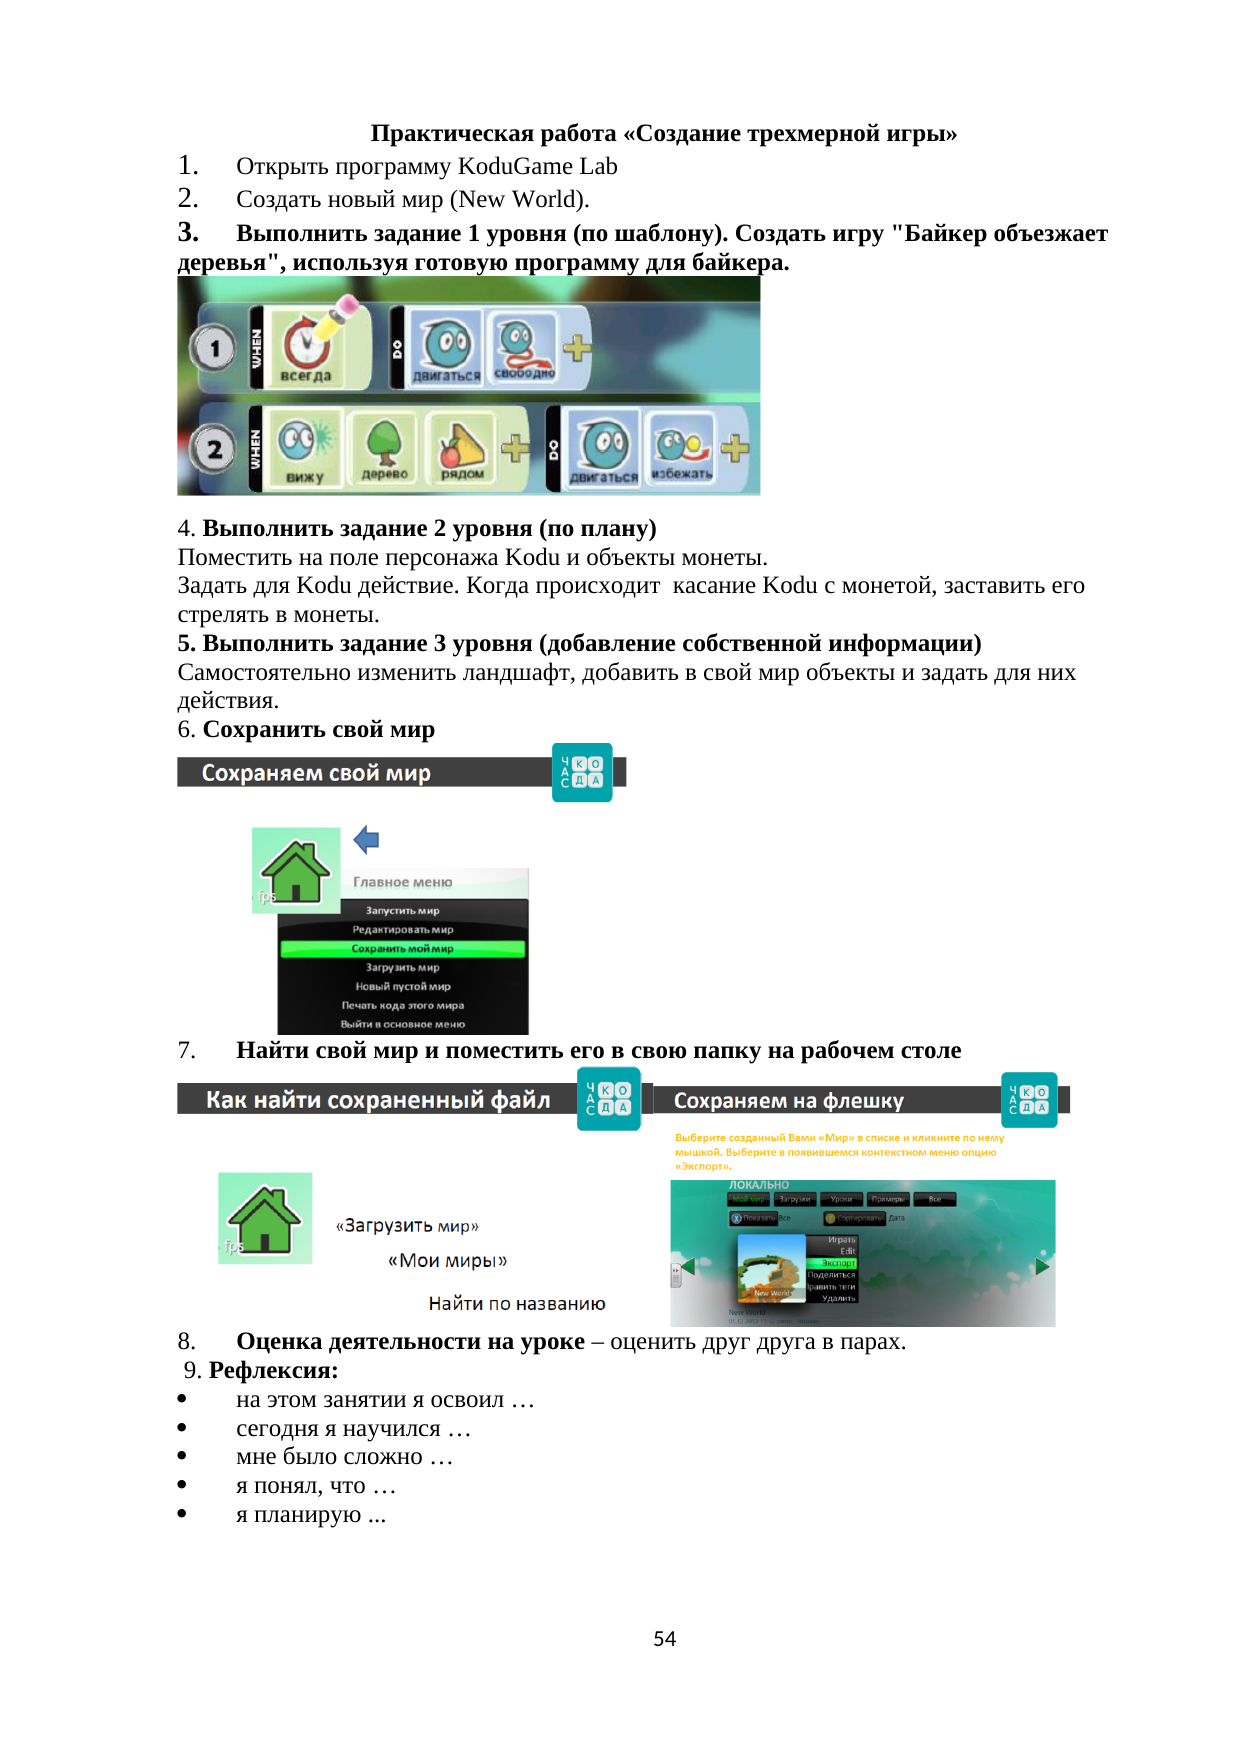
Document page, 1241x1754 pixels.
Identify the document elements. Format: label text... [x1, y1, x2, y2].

list Практическая работа «Создание трехмерной игры» [177, 118, 1152, 147]
list Оценка деятельности на уроке – оценить друг друга в парах. [177, 1326, 1152, 1355]
list Задать для Kodu действие. Когда происходит касание Kodu c монетой, заставить его стрелять в монеты. [177, 571, 1152, 628]
list Создать новый мир (New World). [177, 180, 1152, 214]
list 4. Выполнить задание 2 уровня (по плану) [177, 513, 1152, 542]
list на этом занятии я освоил … [177, 1384, 1152, 1413]
list Выполнить задание 1 уровня (по шаблону). Создать игру "Байкер объезжает деревья", используя готовую программу для байкера. [177, 214, 1152, 276]
picture [177, 743, 627, 1035]
list 9. Рефлексия: [177, 1355, 1152, 1384]
list я планирую ... [177, 1499, 1152, 1528]
picture [177, 276, 784, 513]
list Самостоятельно изменить ландшафт, добавить в свой мир объекты и задать для них действия. [177, 657, 1152, 714]
list мне было сложно … [177, 1441, 1152, 1470]
list сегодня я научился … [177, 1413, 1152, 1441]
list я понял, что … [177, 1470, 1152, 1499]
list 6. Сохранить свой мир [177, 714, 1152, 743]
list Открыть программу KoduGame Lab [177, 147, 1152, 180]
picture [177, 1063, 1071, 1327]
list 5. Выполнить задание 3 уровня (добавление собственной информации) [177, 628, 1152, 657]
list Поместить на поле персонажа Kodu и объекты монеты. [177, 542, 1152, 571]
